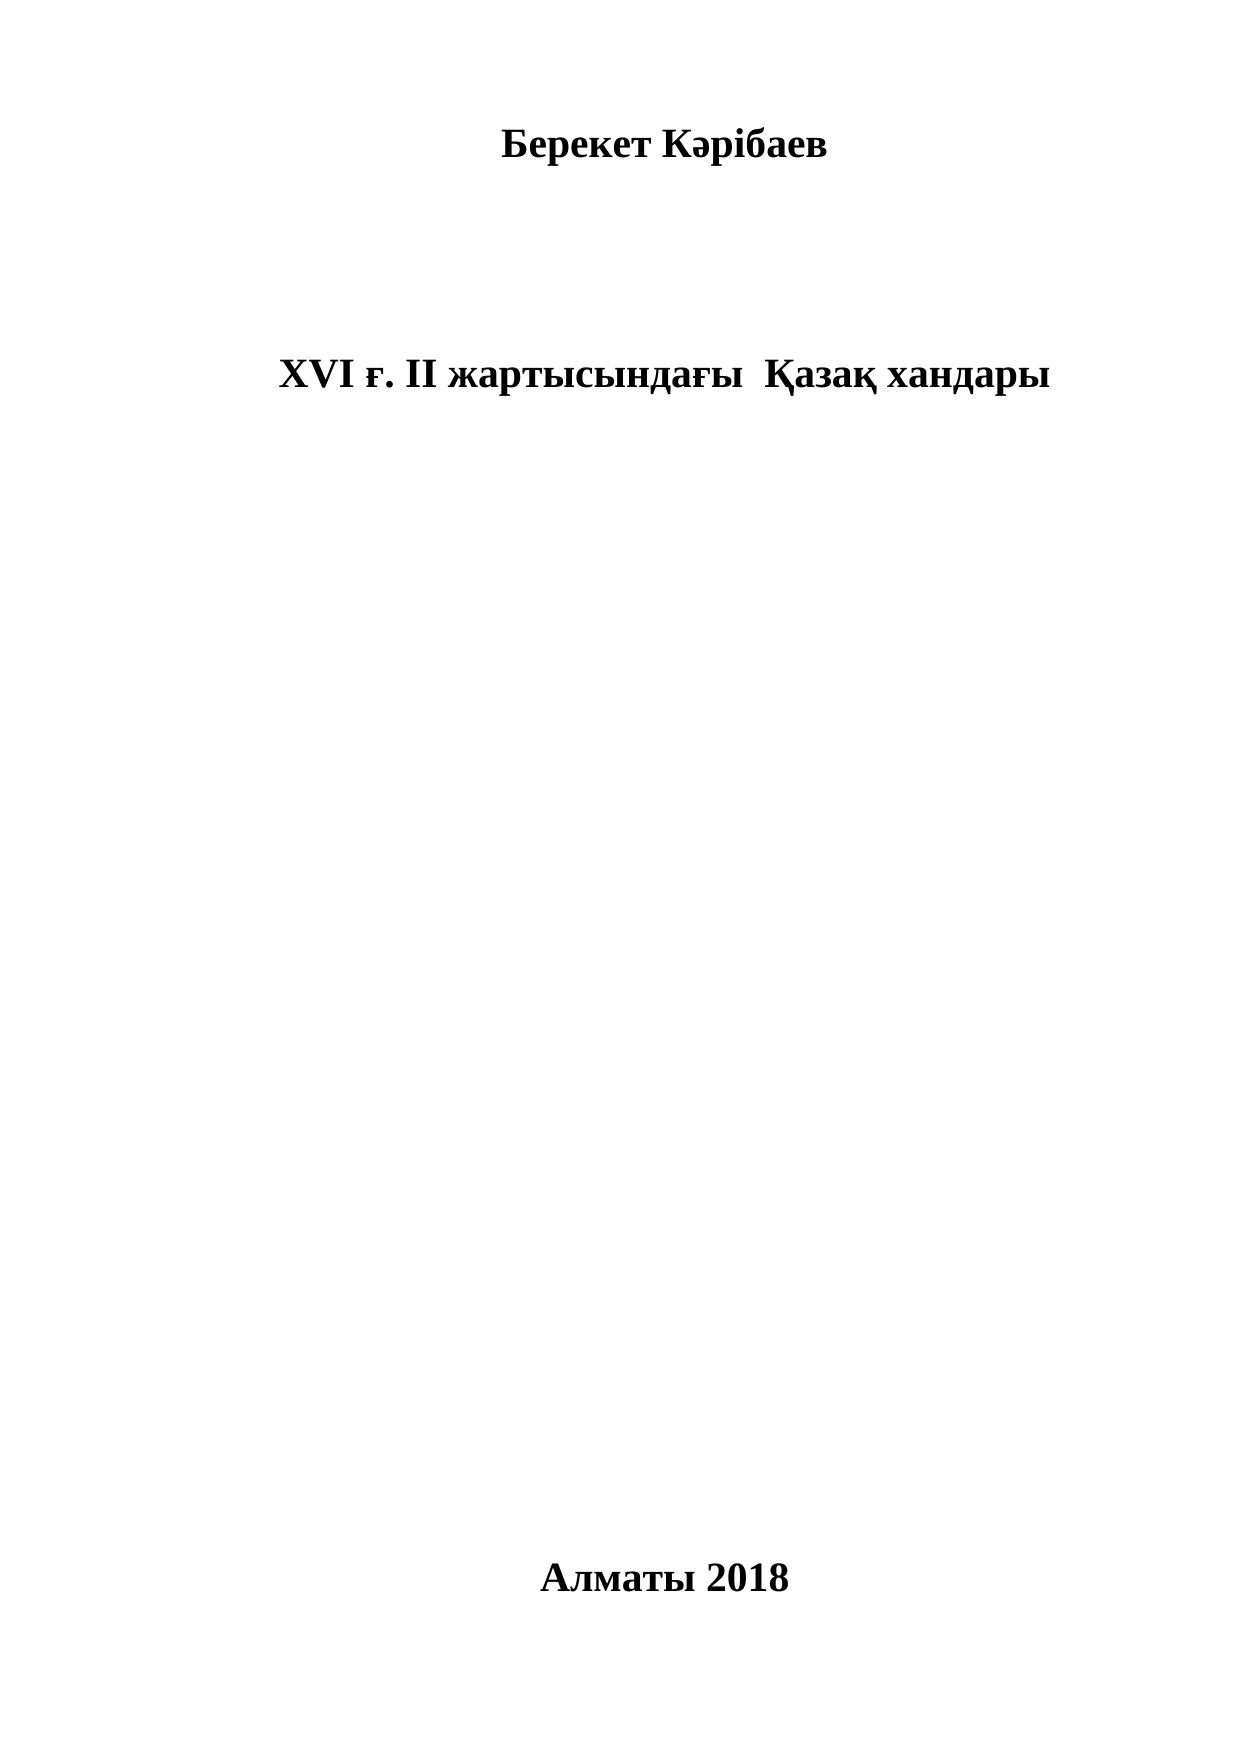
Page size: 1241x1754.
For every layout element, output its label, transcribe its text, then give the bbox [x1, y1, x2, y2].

text Алматы 2018 [177, 1552, 1152, 1600]
text XVI ғ. II жартысындағы Қазақ хандары [177, 349, 1152, 397]
text Берекет Кәрібаев [177, 118, 1152, 166]
